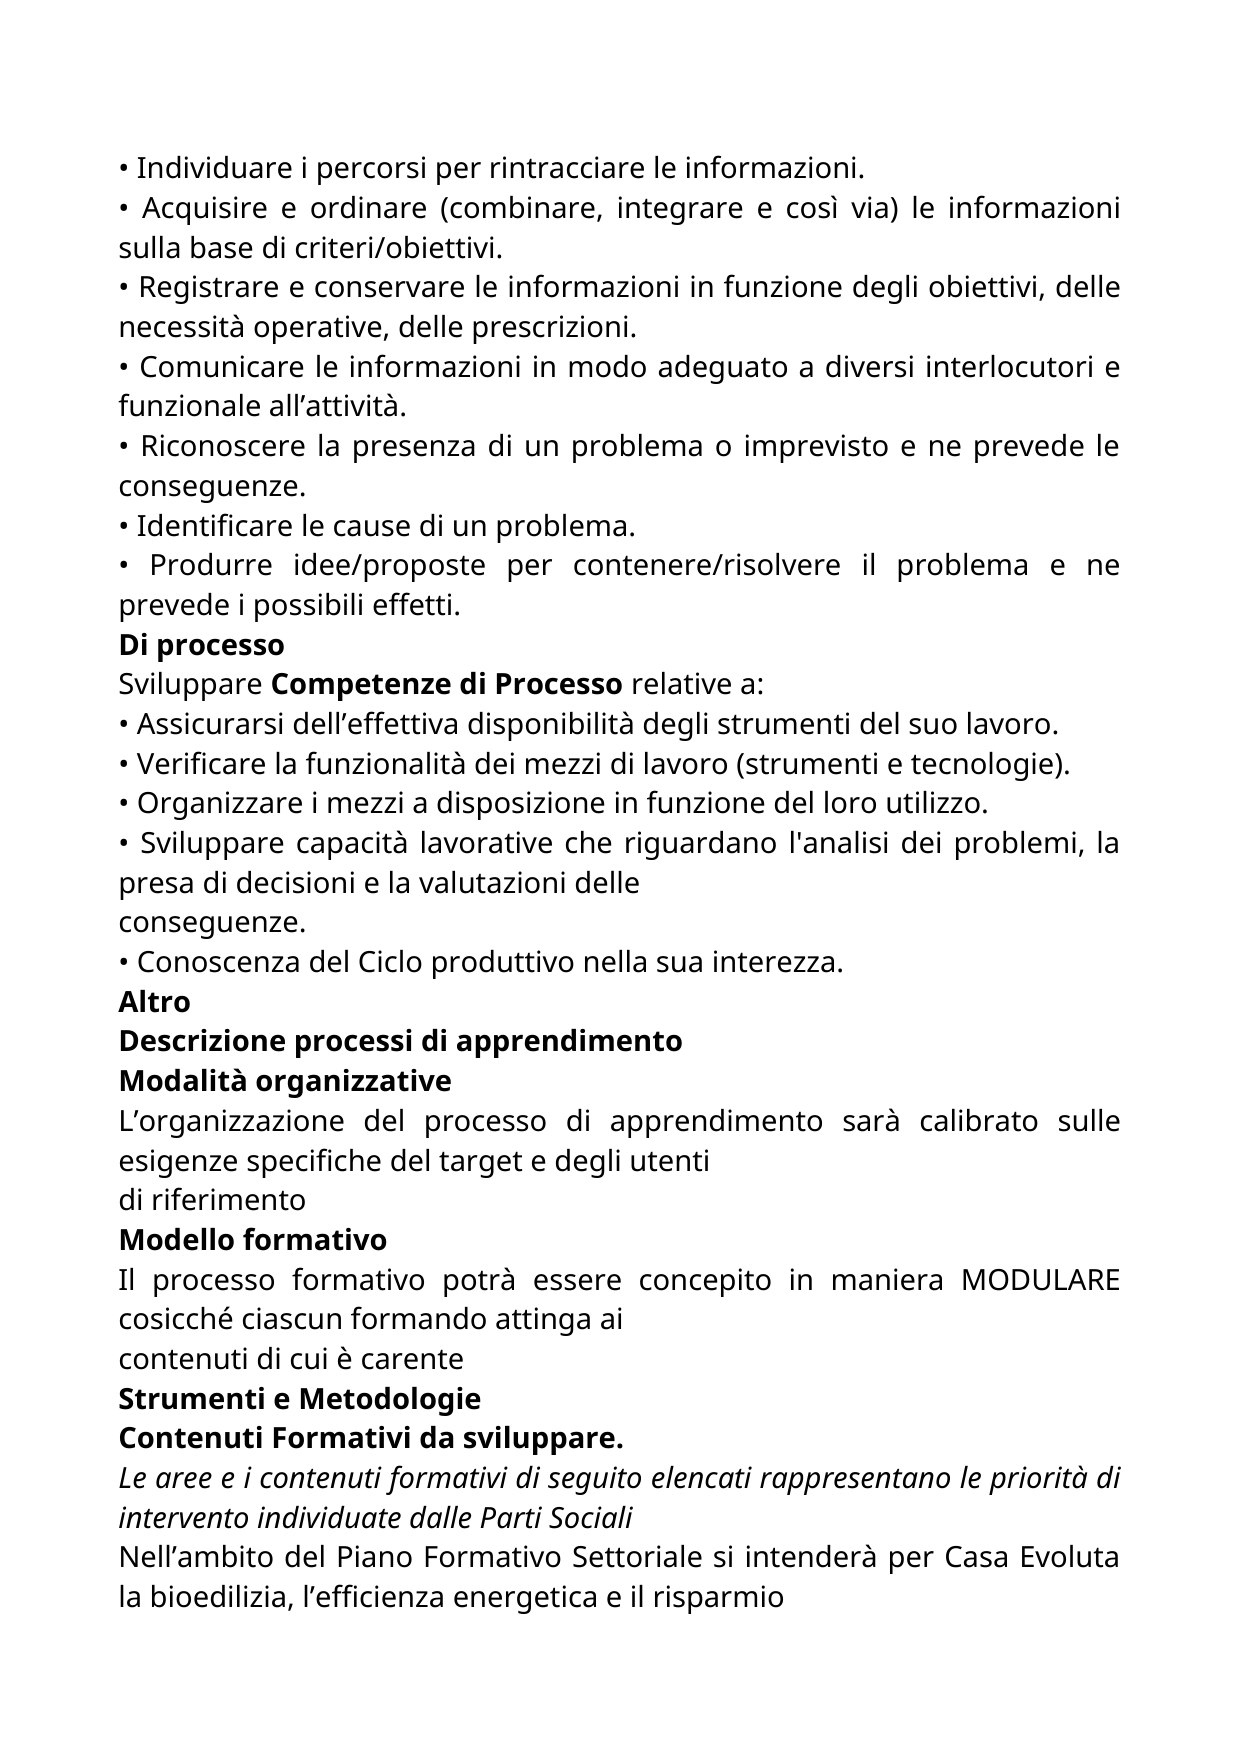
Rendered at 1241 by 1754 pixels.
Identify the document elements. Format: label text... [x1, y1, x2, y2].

text • Riconoscere la presenza di un problema o imprevisto e ne prevede le conseguenze. [118, 425, 1122, 505]
text • Registrare e conservare le informazioni in funzione degli obiettivi, delle necessità operative, delle prescrizioni. [118, 267, 1122, 346]
text • Individuare i percorsi per rintracciare le informazioni. [118, 148, 1122, 187]
text Nell’ambito del Piano Formativo Settoriale si intenderà per Casa Evoluta la bioedilizia, l’efficienza energetica e il risparmio [118, 1537, 1122, 1616]
text L’organizzazione del processo di apprendimento sarà calibrato sulle esigenze specifiche del target e degli utenti [118, 1100, 1122, 1179]
text • Produrre idee/proposte per contenere/risolvere il problema e ne prevede i possibili effetti. [118, 544, 1122, 624]
text Altro [118, 981, 1122, 1021]
text conseguenze. [118, 902, 1122, 941]
text Di processo [118, 624, 1122, 663]
text di riferimento [118, 1179, 1122, 1219]
text • Verificare la funzionalità dei mezzi di lavoro (strumenti e tecnologie). [118, 743, 1122, 783]
text Modalità organizzative [118, 1060, 1122, 1100]
text • Acquisire e ordinare (combinare, integrare e così via) le informazioni sulla base di criteri/obiettivi. [118, 187, 1122, 267]
text Modello formativo [118, 1219, 1122, 1259]
text • Assicurarsi dell’effettiva disponibilità degli strumenti del suo lavoro. [118, 703, 1122, 743]
text Le aree e i contenuti formativi di seguito elencati rappresentano le priorità di intervento individuate dalle Parti Sociali [118, 1457, 1122, 1537]
text Descrizione processi di apprendimento [118, 1021, 1122, 1060]
text Strumenti e Metodologie [118, 1378, 1122, 1418]
text • Comunicare le informazioni in modo adeguato a diversi interlocutori e funzionale all’attività. [118, 346, 1122, 425]
text Sviluppare Competenze di Processo relative a: [118, 663, 1122, 703]
text • Conoscenza del Ciclo produttivo nella sua interezza. [118, 941, 1122, 981]
text Il processo formativo potrà essere concepito in maniera MODULARE cosicché ciascun formando attinga ai [118, 1259, 1122, 1338]
text contenuti di cui è carente [118, 1338, 1122, 1378]
text • Identificare le cause di un problema. [118, 505, 1122, 544]
text • Sviluppare capacità lavorative che riguardano l'analisi dei problemi, la presa di decisioni e la valutazioni delle [118, 822, 1122, 902]
text Contenuti Formativi da sviluppare. [118, 1418, 1122, 1457]
text • Organizzare i mezzi a disposizione in funzione del loro utilizzo. [118, 783, 1122, 822]
